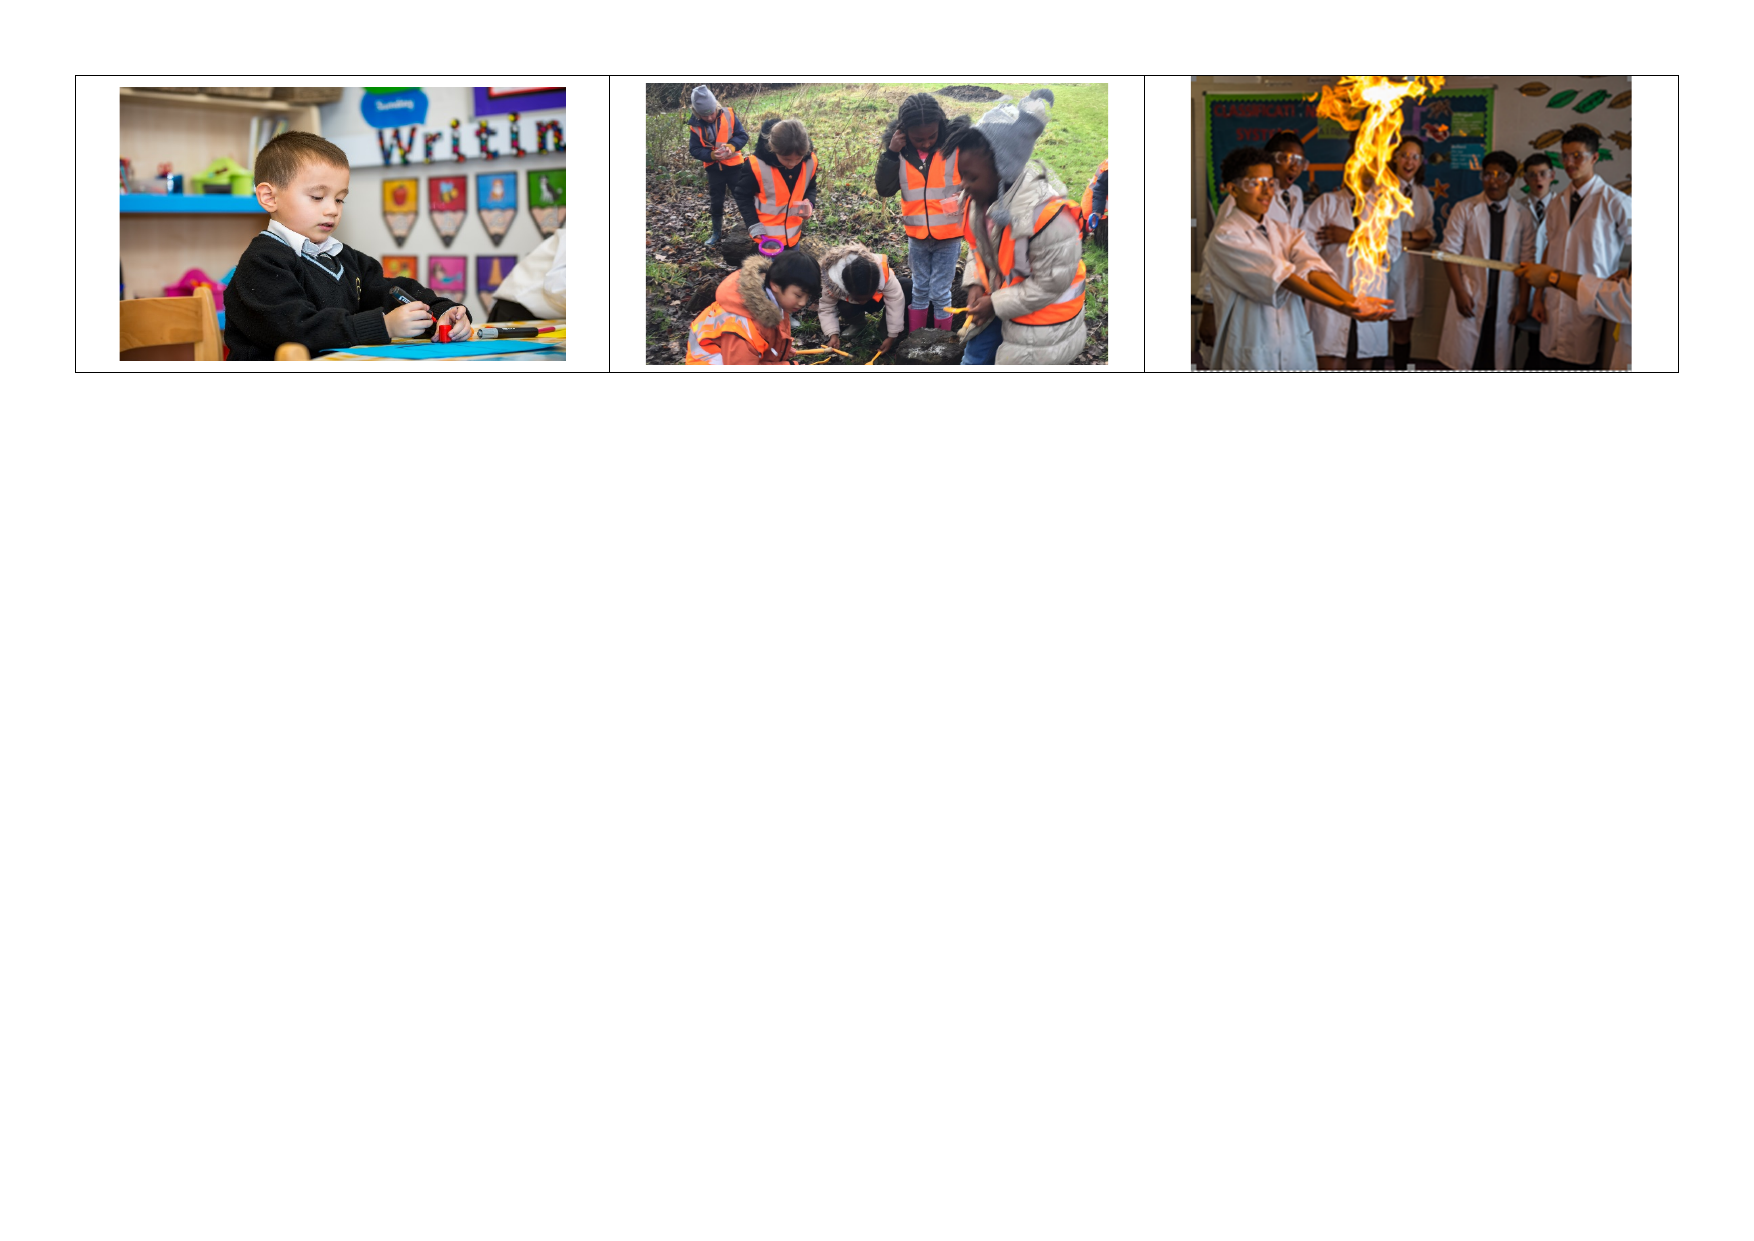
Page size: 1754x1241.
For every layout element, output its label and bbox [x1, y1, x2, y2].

table_cell [610, 76, 1144, 372]
picture [645, 83, 1109, 365]
table_cell [1145, 76, 1190, 372]
table_cell [76, 76, 609, 372]
picture [119, 87, 566, 361]
picture [1190, 76, 1632, 372]
table_cell [1632, 76, 1678, 372]
